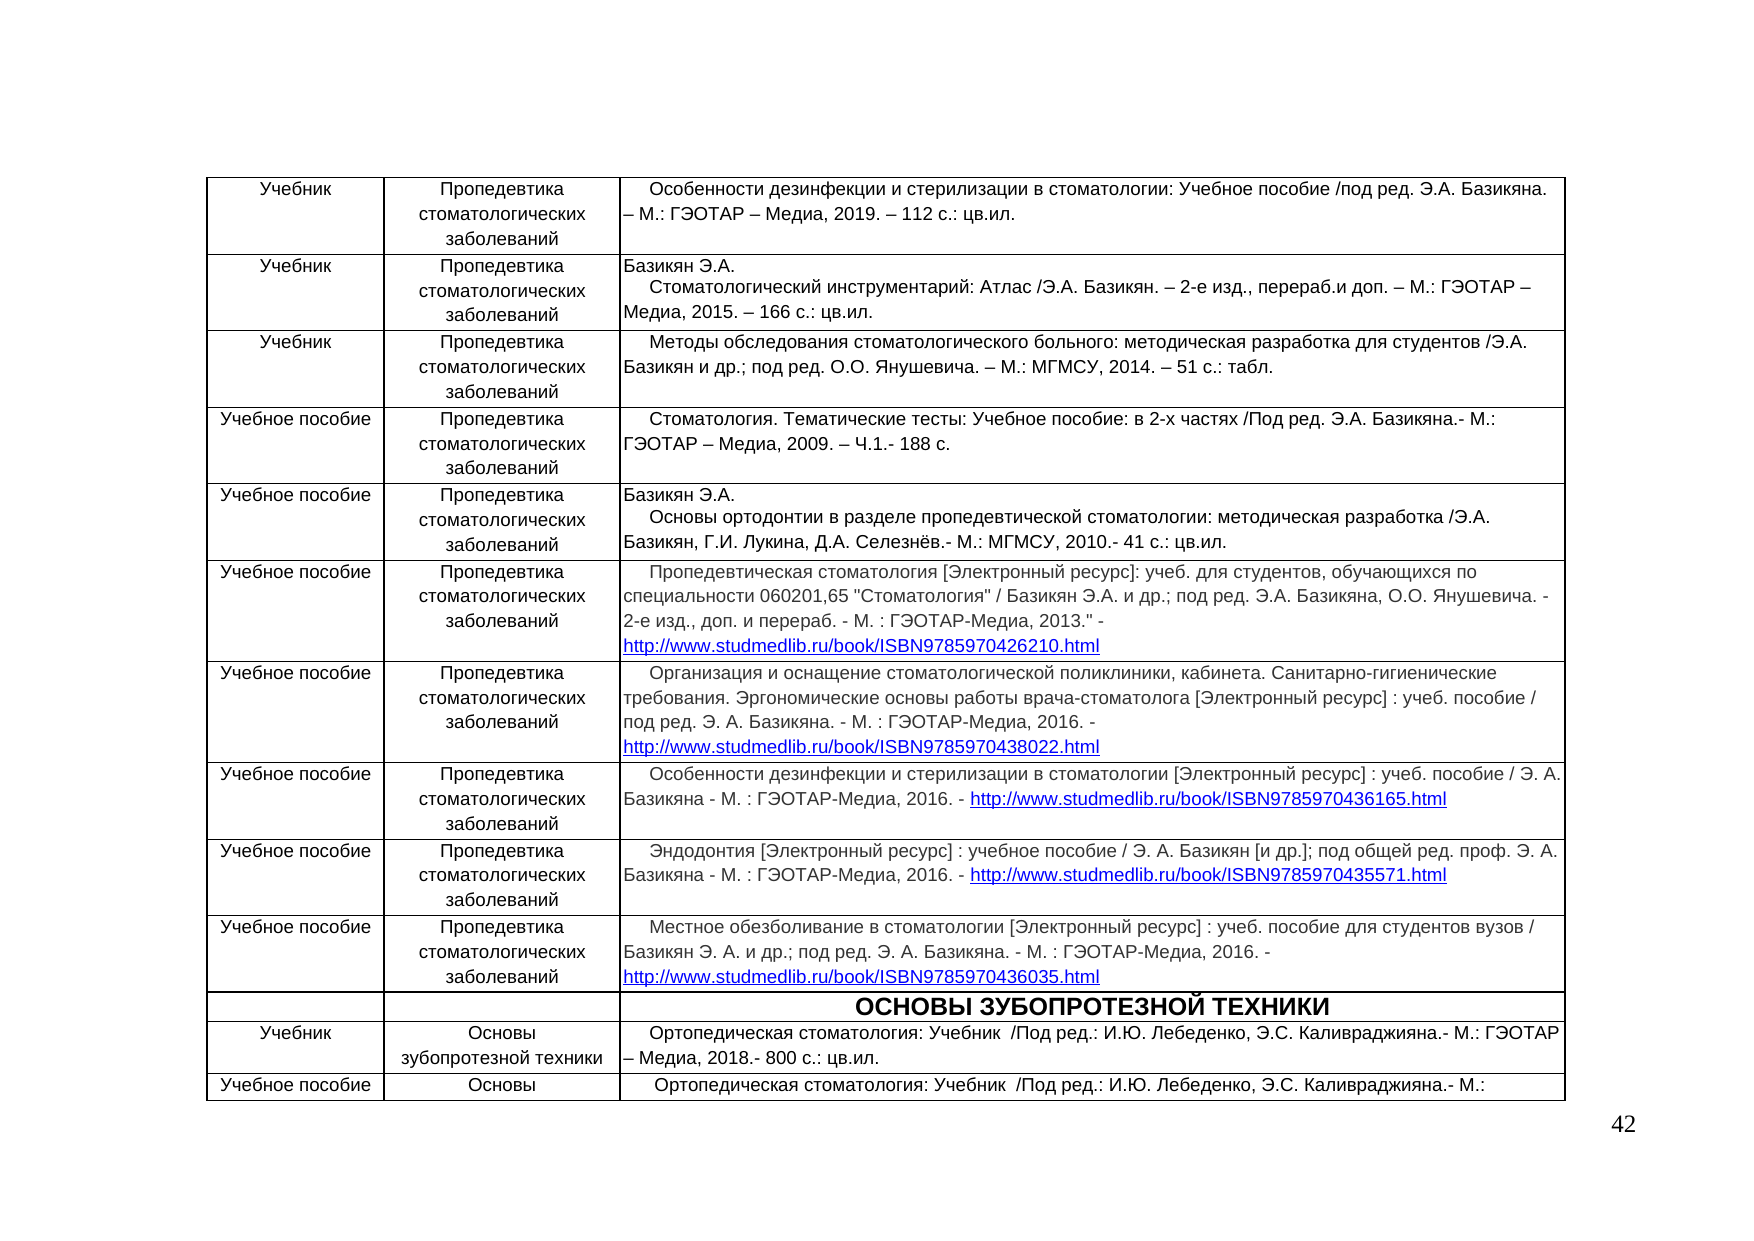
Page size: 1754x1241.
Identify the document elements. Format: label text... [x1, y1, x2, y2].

table_cell Ортопедическая стоматология: Учебник /Под ред.: И.Ю. Лебеденко, Э.С. Каливраджияна.- М.: ГЭОТАР – Медиа, 2018.- 800 с.: цв.ил. [621, 1022, 1564, 1073]
table_cell Основы зубопротезной техники [385, 1022, 619, 1073]
table_cell Учебник [208, 1022, 383, 1073]
table_cell Пропедевтическая стоматология [Электронный ресурс]: учеб. для студентов, обучающихся по специальности 060201,65 "Стоматология" / Базикян Э.А. и др.; под ред. Э.А. Базикяна, О.О. Янушевича. - 2-е изд., доп. и перераб. - М. : ГЭОТАР-Медиа, 2013." - http://www.studmedlib.ru/book/ISBN9785970426210.html [621, 561, 1564, 661]
table_cell Пропедевтика стоматологических заболеваний [385, 763, 619, 838]
table_cell Учебник [208, 255, 383, 330]
table_cell Пропедевтика стоматологических заболеваний [385, 840, 619, 915]
table_cell Организация и оснащение стоматологической поликлиники, кабинета. Санитарно-гигиенические требования. Эргономические основы работы врача-стоматолога [Электронный ресурс] : учеб. пособие / под ред. Э. А. Базикяна. - М. : ГЭОТАР-Медиа, 2016. - http://www.studmedlib.ru/book/ISBN9785970438022.html [621, 662, 1564, 762]
table_cell Местное обезболивание в стоматологии [Электронный ресурс] : учеб. пособие для студентов вузов / Базикян Э. А. и др.; под ред. Э. А. Базикяна. - М. : ГЭОТАР-Медиа, 2016. - http://www.studmedlib.ru/book/ISBN9785970436035.html [621, 916, 1564, 991]
table_cell Базикян Э.А. Основы ортодонтии в разделе пропедевтической стоматологии: методическая разработка /Э.А. Базикян, Г.И. Лукина, Д.А. Селезнёв.- М.: МГМСУ, 2010.- 41 с.: цв.ил. [621, 484, 1564, 559]
table_cell Учебник [208, 178, 383, 254]
table_cell Пропедевтика стоматологических заболеваний [385, 561, 619, 661]
table_cell Пропедевтика стоматологических заболеваний [385, 662, 619, 762]
table_cell Учебное пособие [208, 916, 383, 991]
table_cell Учебное пособие [208, 484, 383, 559]
table_cell Учебное пособие [208, 1074, 383, 1099]
table_cell Учебное пособие [208, 840, 383, 915]
table_cell Стоматология. Тематические тесты: Учебное пособие: в 2-х частях /Под ред. Э.А. Базикяна.- М.: ГЭОТАР – Медиа, 2009. – Ч.1.- 188 с. [621, 408, 1564, 483]
table_cell Учебное пособие [208, 763, 383, 838]
table_cell Базикян Э.А. Стоматологический инструментарий: Атлас /Э.А. Базикян. – 2-е изд., перераб.и доп. – М.: ГЭОТАР – Медиа, 2015. – 166 с.: цв.ил. [621, 255, 1564, 330]
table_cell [385, 178, 619, 254]
table_cell [208, 993, 383, 1021]
table_cell Особенности дезинфекции и стерилизации в стоматологии: Учебное пособие /под ред. Э.А. Базикяна. – М.: ГЭОТАР – Медиа, 2019. – 112 с.: цв.ил. [621, 178, 1564, 254]
table_cell Особенности дезинфекции и стерилизации в стоматологии [Электронный ресурс] : учеб. пособие / Э. А. Базикяна - М. : ГЭОТАР-Медиа, 2016. - http://www.studmedlib.ru/book/ISBN9785970436165.html [621, 763, 1564, 838]
table_cell Пропедевтика стоматологических заболеваний [385, 408, 619, 483]
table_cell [621, 1074, 1564, 1099]
table_cell Учебное пособие [208, 408, 383, 483]
table_cell Учебное пособие [208, 561, 383, 661]
table_cell Учебное пособие [208, 662, 383, 762]
table_cell Эндодонтия [Электронный ресурс] : учебное пособие / Э. А. Базикян [и др.]; под общей ред. проф. Э. А. Базикяна - М. : ГЭОТАР-Медиа, 2016. - http://www.studmedlib.ru/book/ISBN9785970435571.html [621, 840, 1564, 915]
table_cell Пропедевтика стоматологических заболеваний [385, 484, 619, 559]
table_cell [385, 993, 619, 1021]
table_cell Методы обследования стоматологического больного: методическая разработка для студентов /Э.А. Базикян и др.; под ред. О.О. Янушевича. – М.: МГМСУ, 2014. – 51 с.: табл. [621, 331, 1564, 407]
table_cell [385, 1074, 619, 1099]
table_cell Пропедевтика стоматологических заболеваний [385, 255, 619, 330]
table_cell Учебник [208, 331, 383, 407]
table_cell Пропедевтика стоматологических заболеваний [385, 916, 619, 991]
table_cell Пропедевтика стоматологических заболеваний [385, 331, 619, 407]
table_cell ОСНОВЫ ЗУБОПРОТЕЗНОЙ ТЕХНИКИ [621, 993, 1564, 1021]
